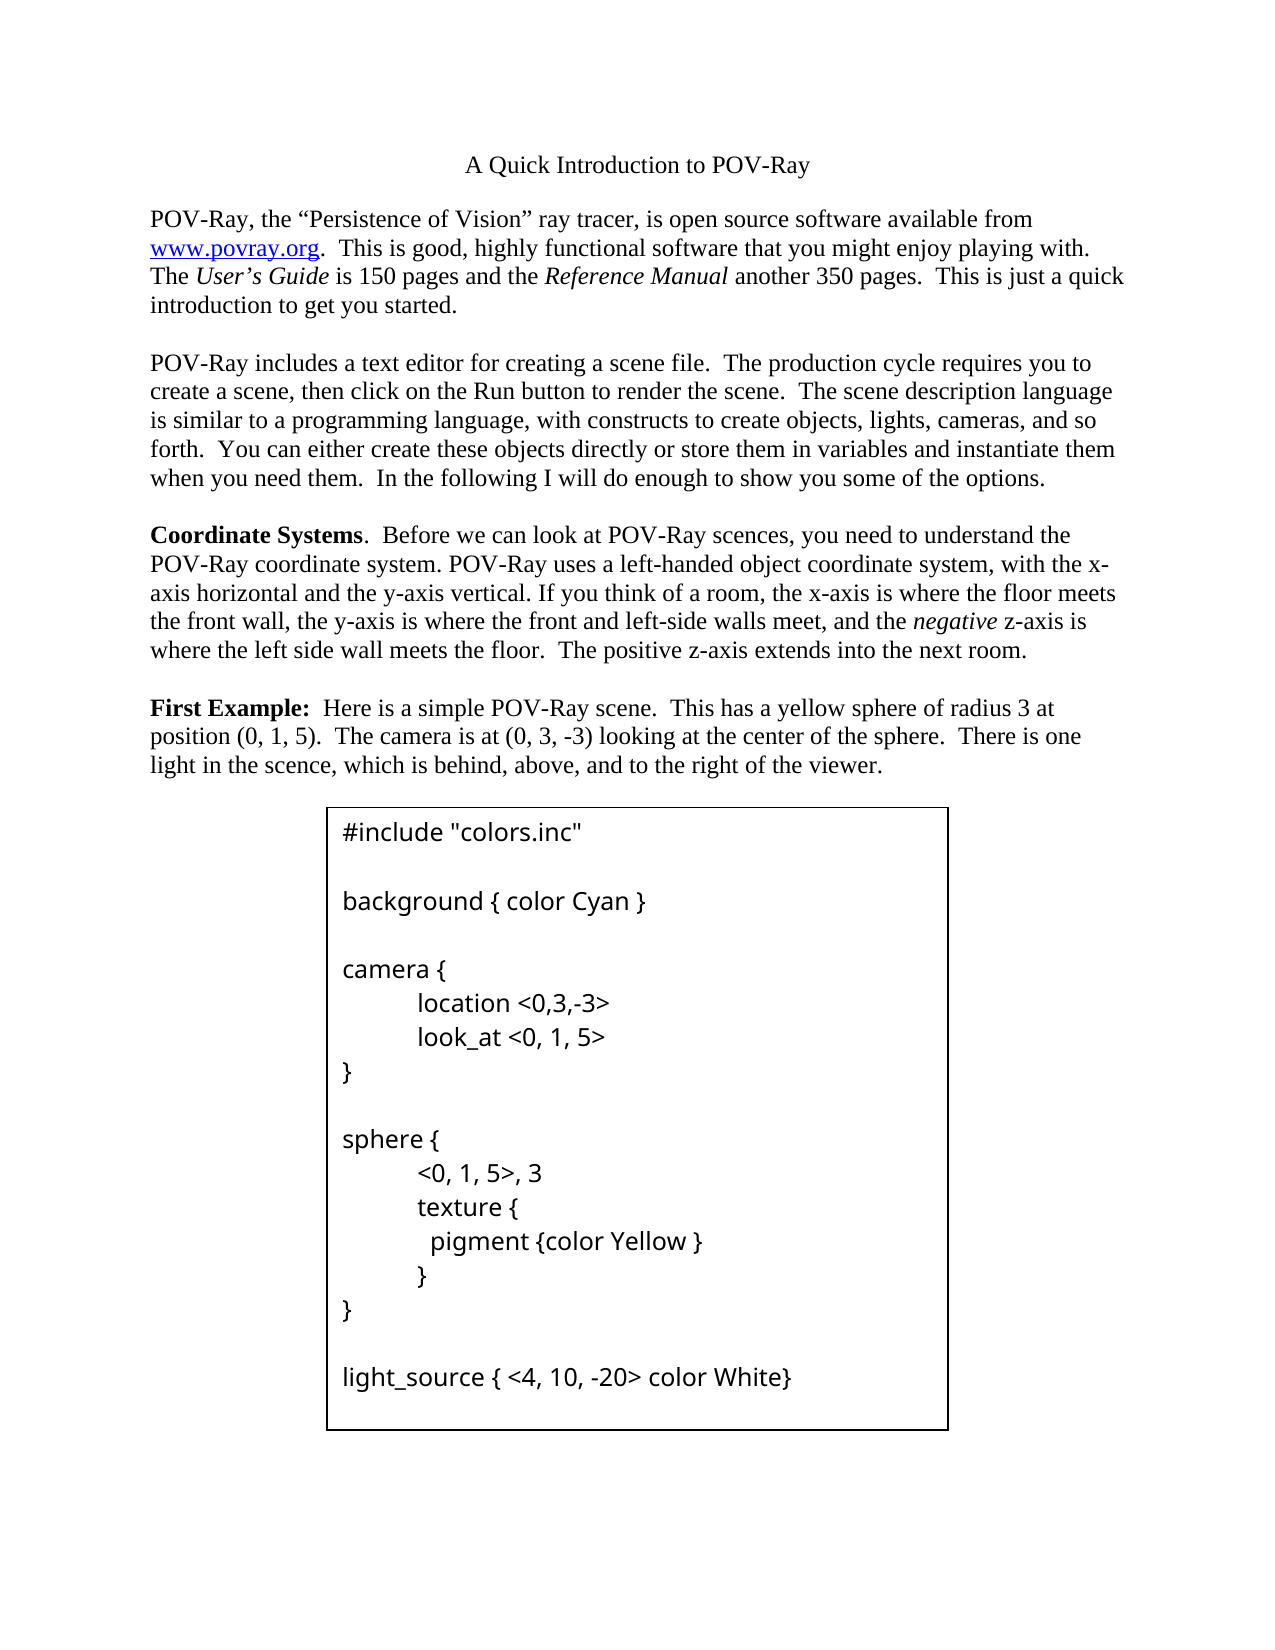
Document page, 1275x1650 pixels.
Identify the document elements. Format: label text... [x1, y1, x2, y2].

text A Quick Introduction to POV-Ray [150, 150, 1125, 179]
text POV-Ray, the “Persistence of Vision” ray tracer, is open source software available from www.povray.org. This is good, highly functional software that you might enjoy playing with. The User’s Guide is 150 pages and the Reference Manual another 350 pages. This is just a quick introduction to get you started. [150, 204, 1125, 319]
text First Example: Here is a simple POV-Ray scene. This has a yellow sphere of radius 3 at position (0, 1, 5). The camera is at (0, 3, -3) looking at the center of the sphere. There is one light in the scence, which is behind, above, and to the right of the viewer. [150, 693, 1125, 779]
text Coordinate Systems. Before we can look at POV-Ray scences, you need to understand the POV-Ray coordinate system. POV-Ray uses a left-handed object coordinate system, with the x-axis horizontal and the y-axis vertical. If you think of a room, the x-axis is where the floor meets the front wall, the y-axis is where the front and left-side walls meet, and the negative z-axis is where the left side wall meets the floor. The positive z-axis extends into the next room. [150, 520, 1125, 664]
text POV-Ray includes a text editor for creating a scene file. The production cycle requires you to create a scene, then click on the Run button to render the scene. The scene description language is similar to a programming language, with constructs to create objects, lights, cameras, and so forth. You can either create these objects directly or store them in variables and instantiate them when you need them. In the following I will do enough to show you some of the options. [150, 348, 1125, 491]
